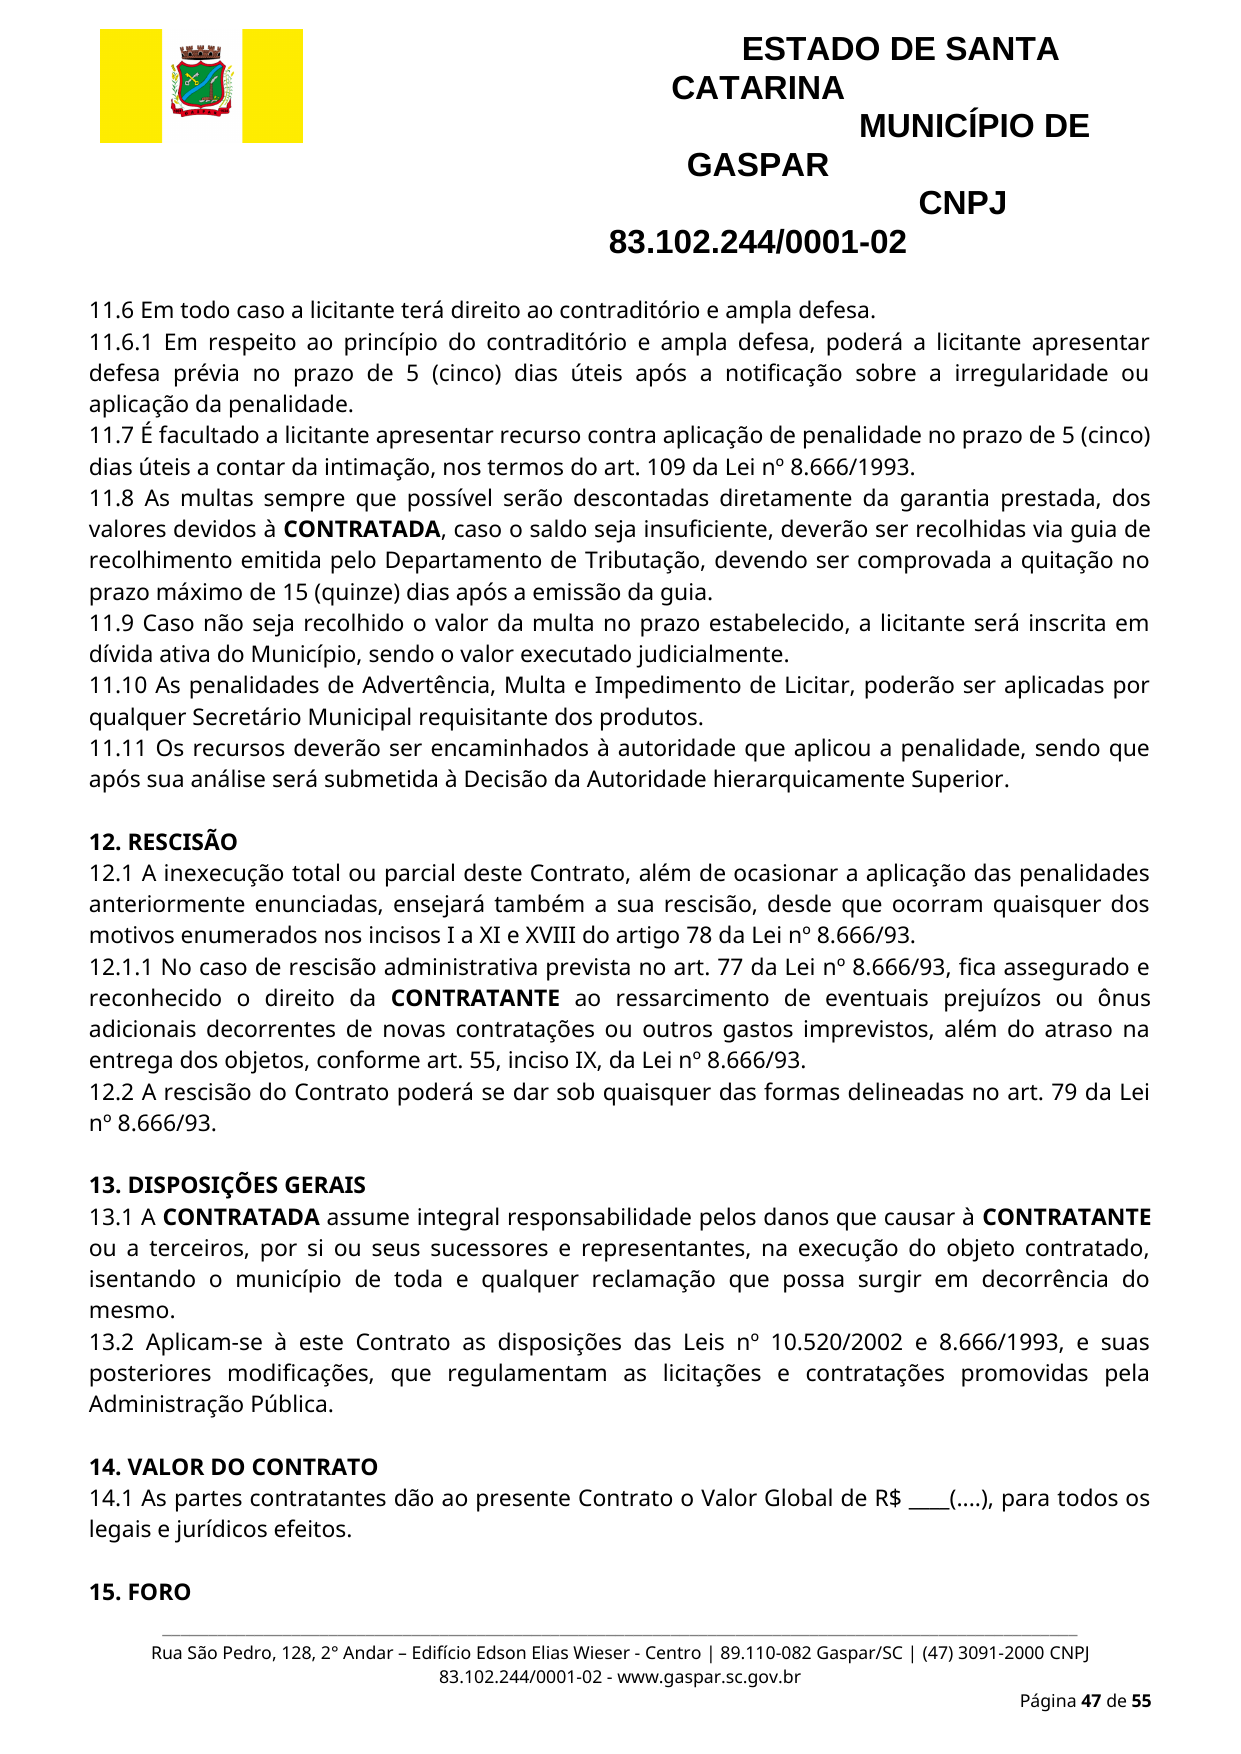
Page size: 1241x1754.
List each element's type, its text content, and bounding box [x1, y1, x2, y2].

text 12.1.1 No caso de rescisão administrativa prevista no art. 77 da Lei nº 8.666/93, fica assegurado e reconhecido o direito da CONTRATANTE ao ressarcimento de eventuais prejuízos ou ônus adicionais decorrentes de novas contratações ou outros gastos imprevistos, além do atraso na entrega dos objetos, conforme art. 55, inciso IX, da Lei nº 8.666/93. [89, 950, 1152, 1075]
text 11.9 Caso não seja recolhido o valor da multa no prazo estabelecido, a licitante será inscrita em dívida ativa do Município, sendo o valor executado judicialmente. [89, 607, 1152, 669]
text 11.6.1 Em respeito ao princípio do contraditório e ampla defesa, poderá a licitante apresentar defesa prévia no prazo de 5 (cinco) dias úteis após a notificação sobre a irregularidade ou aplicação da penalidade. [89, 325, 1152, 419]
text 11.10 As penalidades de Advertência, Multa e Impedimento de Licitar, poderão ser aplicadas por qualquer Secretário Municipal requisitante dos produtos. [89, 669, 1152, 732]
text 11.11 Os recursos deverão ser encaminhados à autoridade que aplicou a penalidade, sendo que após sua análise será submetida à Decisão da Autoridade hierarquicamente Superior. [89, 732, 1152, 794]
text 15. FORO [89, 1575, 1152, 1607]
text 12. RESCISÃO [89, 825, 1152, 857]
text 14.1 As partes contratantes dão ao presente Contrato o Valor Global de R$ ____(....), para todos os legais e jurídicos efeitos. [89, 1482, 1152, 1544]
text 14. VALOR DO CONTRATO [89, 1450, 1152, 1482]
text 12.1 A inexecução total ou parcial deste Contrato, além de ocasionar a aplicação das penalidades anteriormente enunciadas, ensejará também a sua rescisão, desde que ocorram quaisquer dos motivos enumerados nos incisos I a XI e XVIII do artigo 78 da Lei nº 8.666/93. [89, 857, 1152, 950]
picture [100, 29, 303, 143]
text 11.8 As multas sempre que possível serão descontadas diretamente da garantia prestada, dos valores devidos à CONTRATADA, caso o saldo seja insuficiente, deverão ser recolhidas via guia de recolhimento emitida pelo Departamento de Tributação, devendo ser comprovada a quitação no prazo máximo de 15 (quinze) dias após a emissão da guia. [89, 482, 1152, 607]
text 13. DISPOSIÇÕES GERAIS [89, 1169, 1152, 1200]
text 12.2 A rescisão do Contrato poderá se dar sob quaisquer das formas delineadas no art. 79 da Lei nº 8.666/93. [89, 1075, 1152, 1138]
text 13.2 Aplicam-se à este Contrato as disposições das Leis nº 10.520/2002 e 8.666/1993, e suas posteriores modificações, que regulamentam as licitações e contratações promovidas pela Administração Pública. [89, 1325, 1152, 1419]
text 13.1 A CONTRATADA assume integral responsabilidade pelos danos que causar à CONTRATANTE ou a terceiros, por si ou seus sucessores e representantes, na execução do objeto contratado, isentando o município de toda e qualquer reclamação que possa surgir em decorrência do mesmo. [89, 1200, 1152, 1325]
text 11.7 É facultado a licitante apresentar recurso contra aplicação de penalidade no prazo de 5 (cinco) dias úteis a contar da intimação, nos termos do art. 109 da Lei nº 8.666/1993. [89, 419, 1152, 482]
text 11.6 Em todo caso a licitante terá direito ao contraditório e ampla defesa. [89, 294, 1152, 325]
